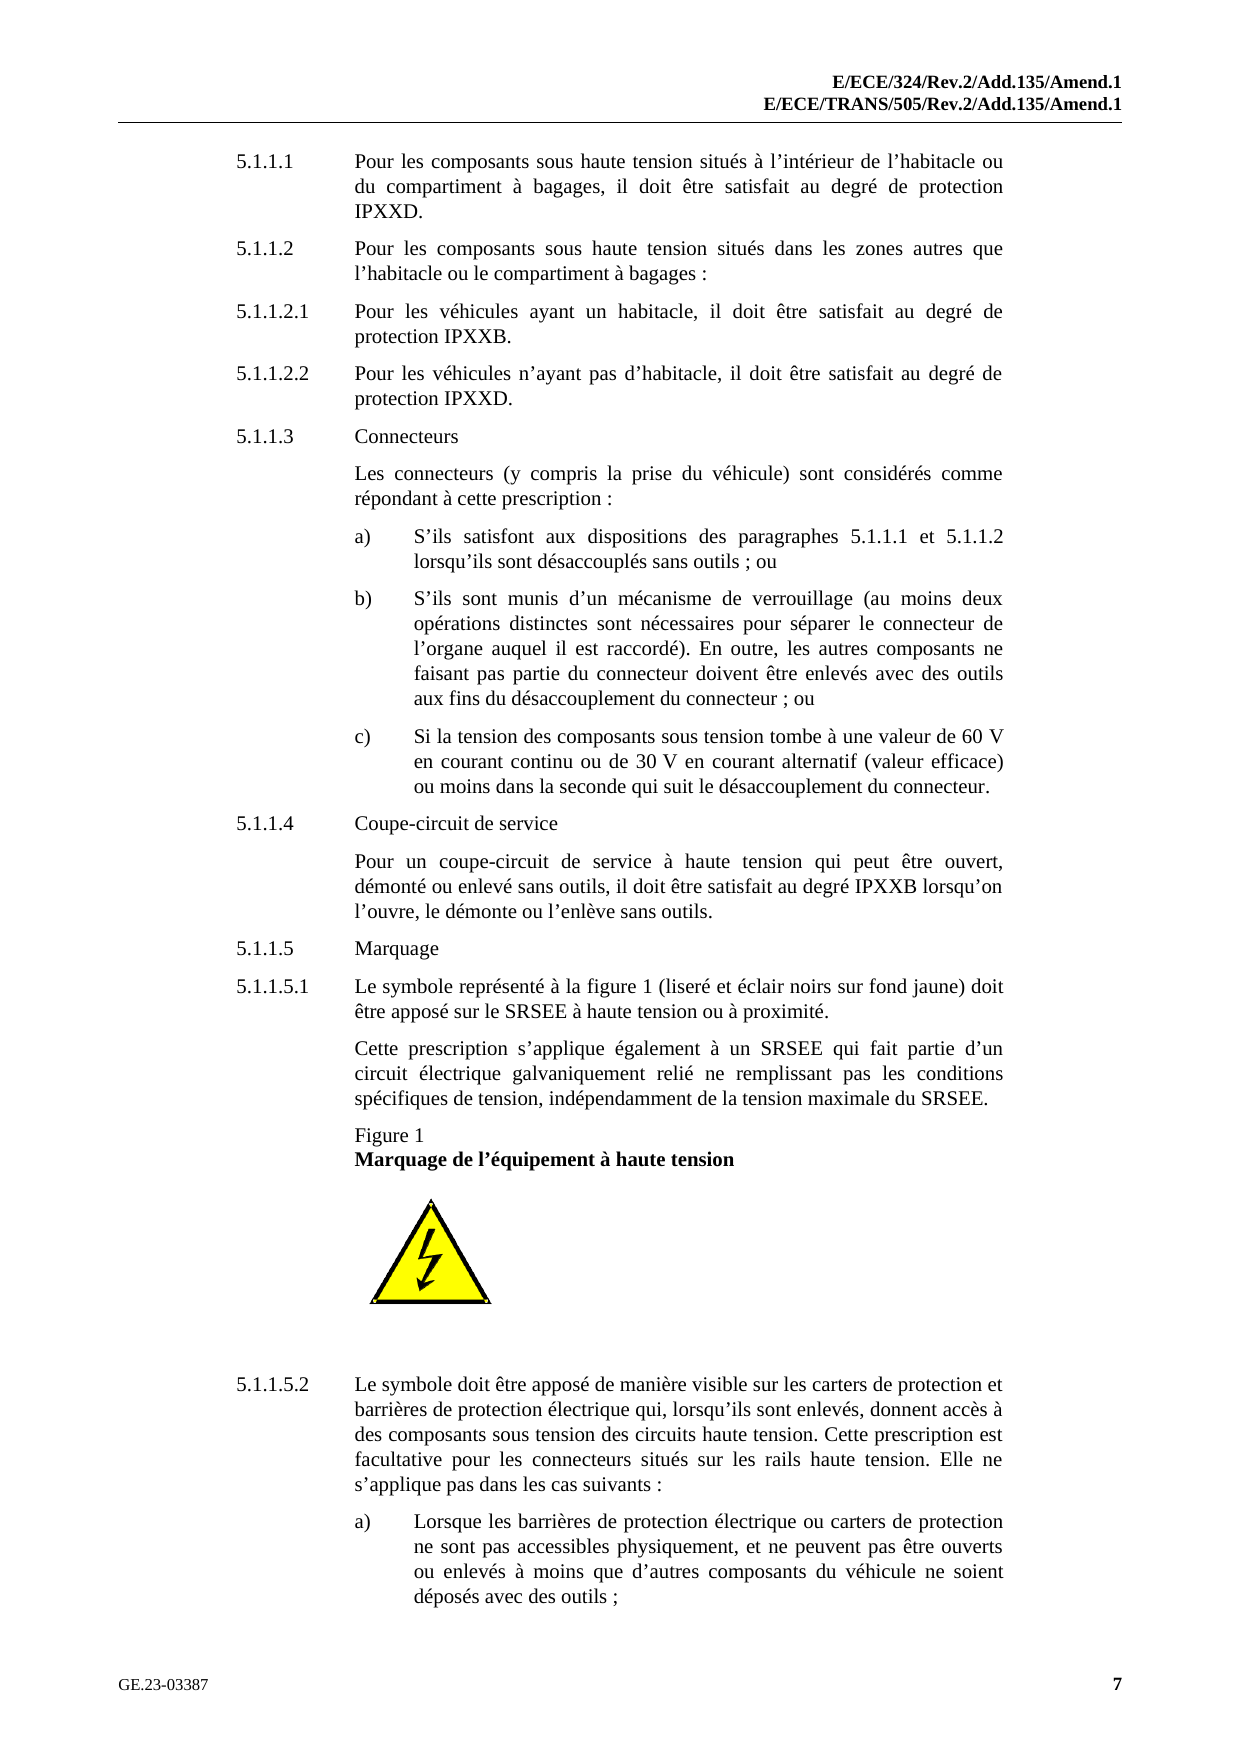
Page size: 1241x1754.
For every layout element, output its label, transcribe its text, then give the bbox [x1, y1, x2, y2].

text 5.1.1.2.1 Pour les véhicules ayant un habitacle, il doit être satisfait au degré de protection IPXXB. [236, 298, 1004, 348]
text c) Si la tension des composants sous tension tombe à une valeur de 60 V en courant continu ou de 30 V en courant alternatif (valeur efficace) ou moins dans la seconde qui suit le désaccouplement du connecteur. [354, 723, 1004, 798]
text 5.1.1.5.2 Le symbole doit être apposé de manière visible sur les carters de protection et barrières de protection électrique qui, lorsqu’ils sont enlevés, donnent accès à des composants sous tension des circuits haute tension. Cette prescription est facultative pour les connecteurs situés sur les rails haute tension. Elle ne s’applique pas dans les cas suivants : [236, 1371, 1004, 1496]
text 5.1.1.4 Coupe-circuit de service [236, 810, 1004, 835]
text Pour un coupe-circuit de service à haute tension qui peut être ouvert, démonté ou enlevé sans outils, il doit être satisfait au degré IPXXB lorsqu’on l’ouvre, le démonte ou l’enlève sans outils. [354, 848, 1004, 923]
text Cette prescription s’applique également à un SRSEE qui fait partie d’un circuit électrique galvaniquement relié ne remplissant pas les conditions spécifiques de tension, indépendamment de la tension maximale du SRSEE. [354, 1035, 1004, 1110]
text 5.1.1.2 Pour les composants sous haute tension situés dans les zones autres que l’habitacle ou le compartiment à bagages : [236, 235, 1004, 285]
text 5.1.1.5 Marquage [236, 935, 1004, 960]
subtitle Figure 1 Marquage de l’équipement à haute tension [354, 1123, 1122, 1171]
text 5.1.1.1 Pour les composants sous haute tension situés à l’intérieur de l’habitacle ou du compartiment à bagages, il doit être satisfait au degré de protection IPXXD. [236, 148, 1004, 223]
text a) S’ils satisfont aux dispositions des paragraphes 5.1.1.1 et 5.1.1.2 lorsqu’ils sont désaccouplés sans outils ; ou [354, 523, 1004, 573]
text 5.1.1.5.1 Le symbole représenté à la figure 1 (liseré et éclair noirs sur fond jaune) doit être apposé sur le SRSEE à haute tension ou à proximité. [236, 973, 1004, 1023]
text b) S’ils sont munis d’un mécanisme de verrouillage (au moins deux opérations distinctes sont nécessaires pour séparer le connecteur de l’organe auquel il est raccordé). En outre, les autres composants ne faisant pas partie du connecteur doivent être enlevés avec des outils aux fins du désaccouplement du connecteur ; ou [354, 585, 1004, 710]
text Les connecteurs (y compris la prise du véhicule) sont considérés comme répondant à cette prescription : [354, 460, 1004, 510]
text 5.1.1.2.2 Pour les véhicules n’ayant pas d’habitacle, il doit être satisfait au degré de protection IPXXD. [236, 360, 1004, 410]
text a) Lorsque les barrières de protection électrique ou carters de protection ne sont pas accessibles physiquement, et ne peuvent pas être ouverts ou enlevés à moins que d’autres composants du véhicule ne soient déposés avec des outils ; [354, 1508, 1004, 1608]
text 5.1.1.3 Connecteurs [236, 423, 1004, 448]
